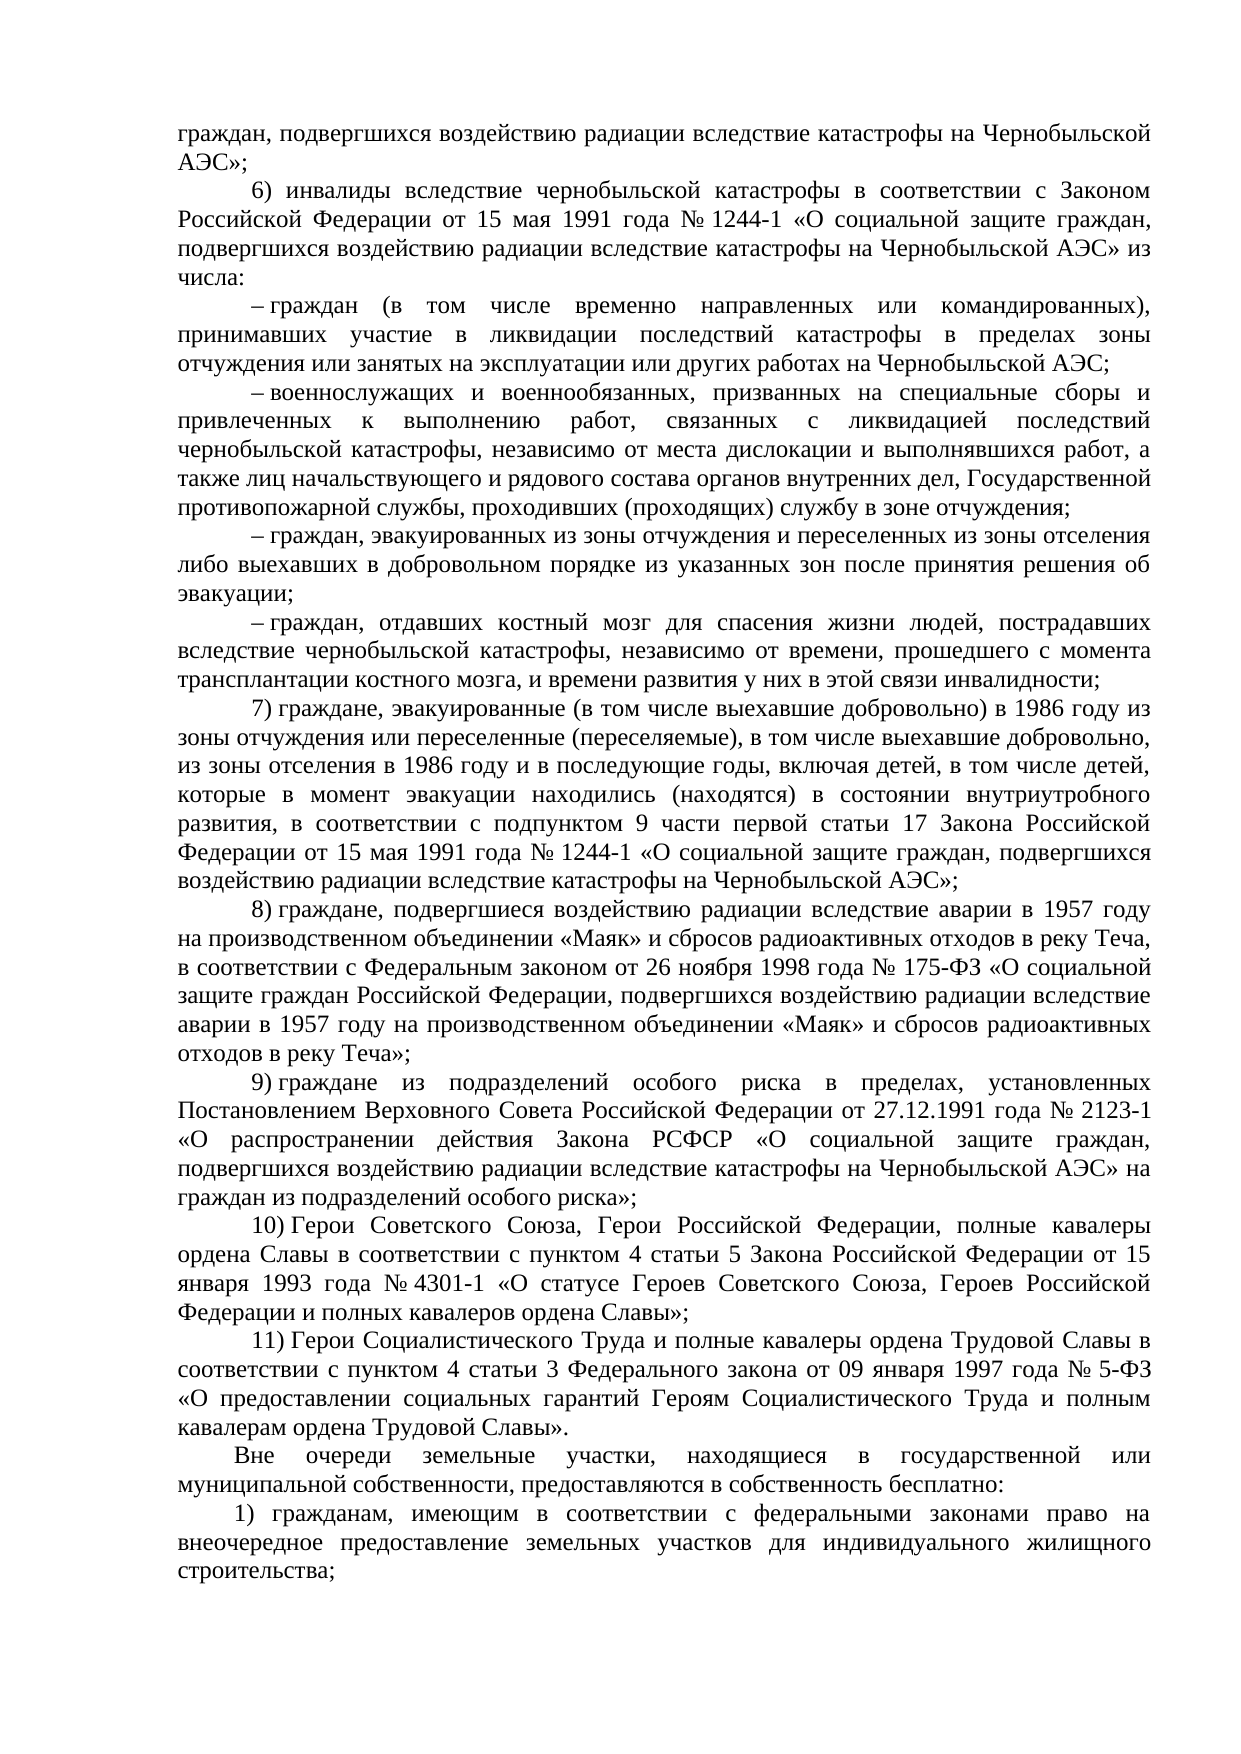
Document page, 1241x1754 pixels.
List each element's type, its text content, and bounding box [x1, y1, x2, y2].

text 6) инвалиды вследствие чернобыльской катастрофы в соответствии с Законом Российской Федерации от 15 мая 1991 года № 1244-1 «О социальной защите граждан, подвергшихся воздействию радиации вследствие катастрофы на Чернобыльской АЭС» из числа: [177, 176, 1152, 291]
text 7) граждане, эвакуированные (в том числе выехавшие добровольно) в 1986 году из зоны отчуждения или переселенные (переселяемые), в том числе выехавшие добровольно, из зоны отселения в 1986 году и в последующие годы, включая детей, в том числе детей, которые в момент эвакуации находились (находятся) в состоянии внутриутробного развития, в соответствии с подпунктом 9 части первой статьи 17 Закона Российской Федерации от 15 мая 1991 года № 1244-1 «О социальной защите граждан, подвергшихся воздействию радиации вследствие катастрофы на Чернобыльской АЭС»; [177, 693, 1152, 894]
text 9) граждане из подразделений особого риска в пределах, установленных Постановлением Верховного Совета Российской Федерации от 27.12.1991 года № 2123-1 «О распространении действия Закона РСФСР «О социальной защите граждан, подвергшихся воздействию радиации вследствие катастрофы на Чернобыльской АЭС» на граждан из подразделений особого риска»; [177, 1067, 1152, 1211]
text 10) Герои Советского Союза, Герои Российской Федерации, полные кавалеры ордена Славы в соответствии с пунктом 4 статьи 5 Закона Российской Федерации от 15 января 1993 года № 4301-1 «О статусе Героев Советского Союза, Героев Российской Федерации и полных кавалеров ордена Славы»; [177, 1211, 1152, 1326]
text – военнослужащих и военнообязанных, призванных на специальные сборы и привлеченных к выполнению работ, связанных с ликвидацией последствий чернобыльской катастрофы, независимо от места дислокации и выполнявшихся работ, а также лиц начальствующего и рядового состава органов внутренних дел, Государственной противопожарной службы, проходивших (проходящих) службу в зоне отчуждения; [177, 377, 1152, 521]
text 1) гражданам, имеющим в соответствии с федеральными законами право на внеочередное предоставление земельных участков для индивидуального жилищного строительства; [177, 1498, 1152, 1584]
text 8) граждане, подвергшиеся воздействию радиации вследствие аварии в 1957 году на производственном объединении «Маяк» и сбросов радиоактивных отходов в реку Теча, в соответствии с Федеральным законом от 26 ноября 1998 года № 175-ФЗ «О социальной защите граждан Российской Федерации, подвергшихся воздействию радиации вследствие аварии в 1957 году на производственном объединении «Маяк» и сбросов радиоактивных отходов в реку Теча»; [177, 894, 1152, 1067]
text – граждан, отдавших костный мозг для спасения жизни людей, пострадавших вследствие чернобыльской катастрофы, независимо от времени, прошедшего с момента трансплантации костного мозга, и времени развития у них в этой связи инвалидности; [177, 607, 1152, 693]
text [177, 118, 1152, 176]
text – граждан (в том числе временно направленных или командированных), принимавших участие в ликвидации последствий катастрофы в пределах зоны отчуждения или занятых на эксплуатации или других работах на Чернобыльской АЭС; [177, 291, 1152, 377]
text 11) Герои Социалистического Труда и полные кавалеры ордена Трудовой Славы в соответствии с пунктом 4 статьи 3 Федерального закона от 09 января 1997 года № 5-ФЗ «О предоставлении социальных гарантий Героям Социалистического Труда и полным кавалерам ордена Трудовой Славы». [177, 1326, 1152, 1441]
text Вне очереди земельные участки, находящиеся в государственной или муниципальной собственности, предоставляются в собственность бесплатно: [177, 1441, 1152, 1498]
text – граждан, эвакуированных из зоны отчуждения и переселенных из зоны отселения либо выехавших в добровольном порядке из указанных зон после принятия решения об эвакуации; [177, 521, 1152, 607]
